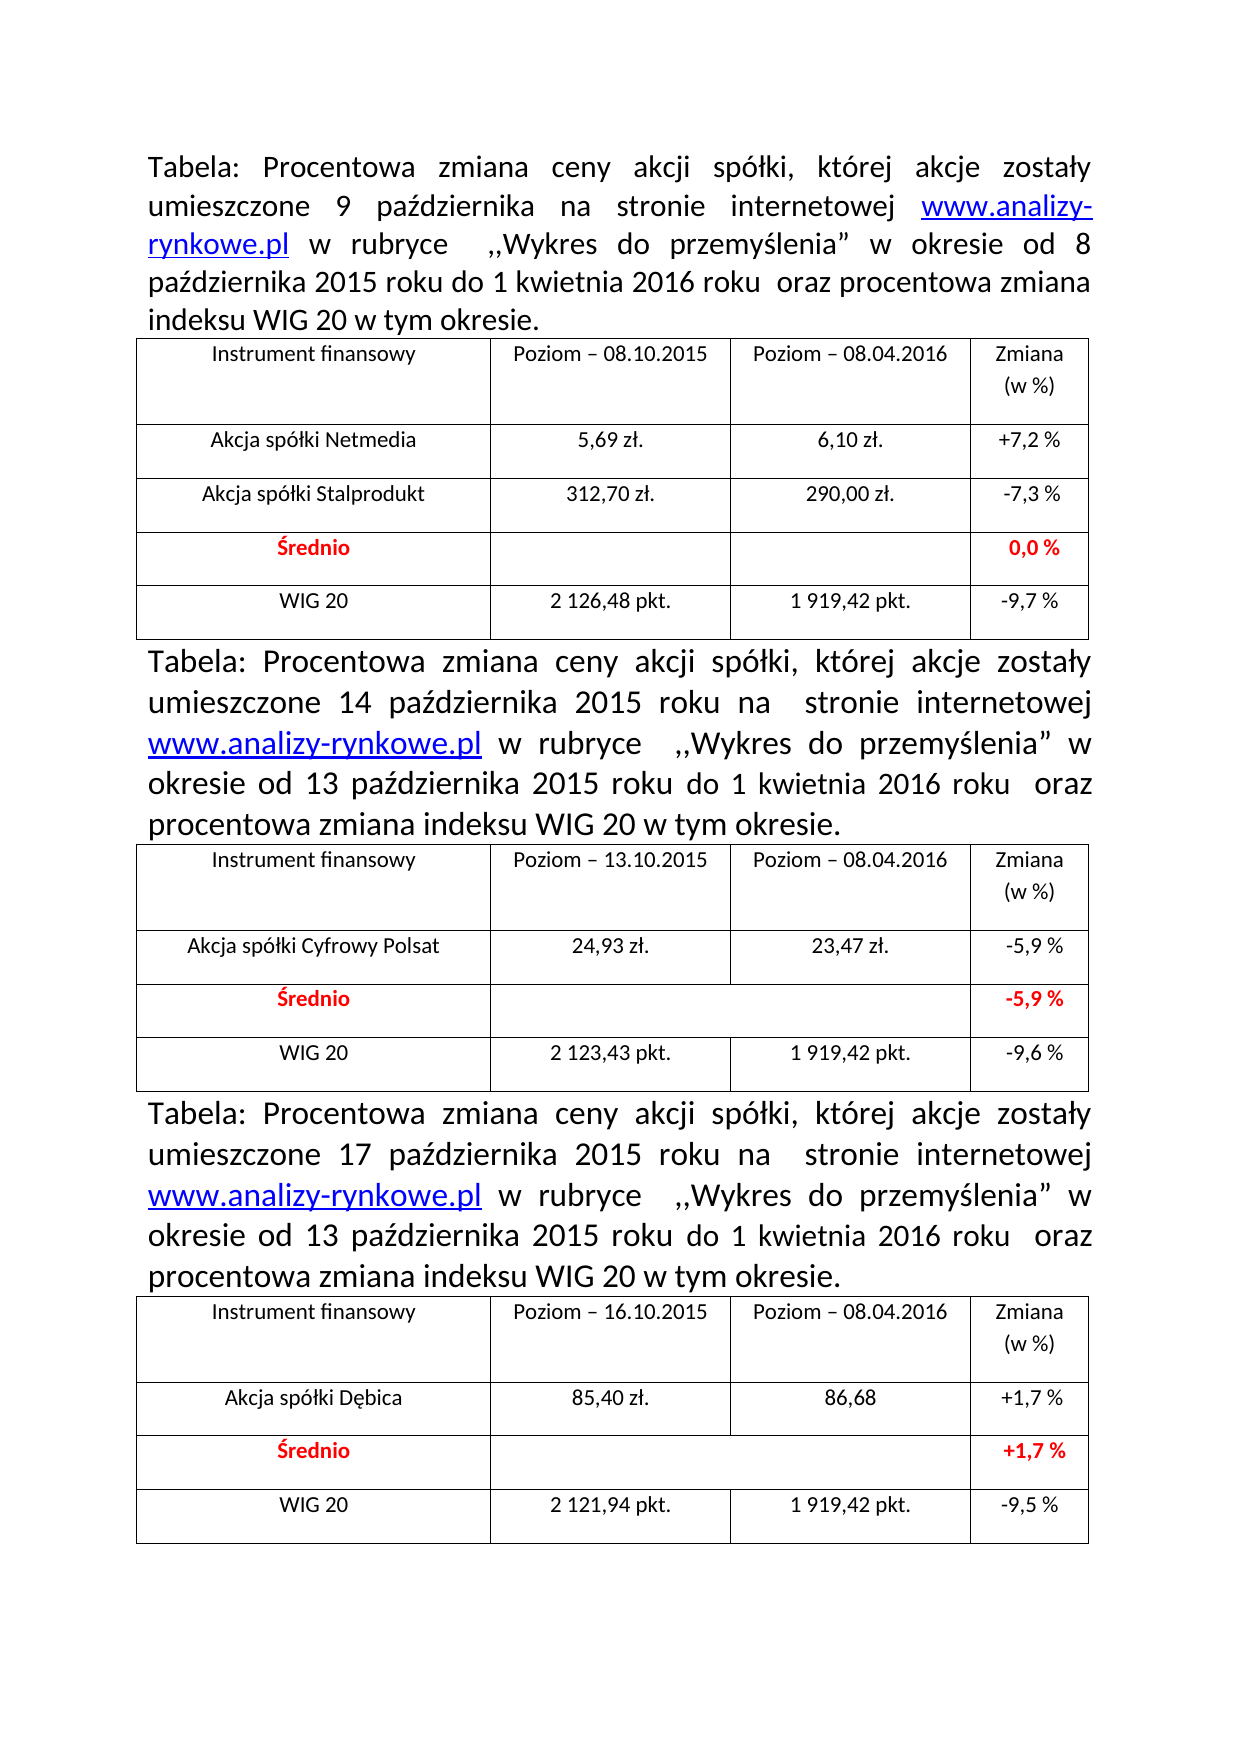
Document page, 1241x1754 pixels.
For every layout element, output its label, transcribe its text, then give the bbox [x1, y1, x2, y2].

table_cell 85,40 zł. [491, 1383, 730, 1435]
table_cell 2 123,43 pkt. [491, 1038, 730, 1091]
table_cell 2 121,94 pkt. [491, 1490, 730, 1543]
table_cell 312,70 zł. [491, 479, 730, 532]
table_cell Akcja spółki Stalprodukt [137, 479, 490, 532]
table_cell 2 126,48 pkt. [491, 586, 730, 639]
table_cell -5,9 % [971, 931, 1088, 983]
table_cell -7,3 % [971, 479, 1088, 532]
table_cell 1 919,42 pkt. [731, 586, 970, 639]
table_header Zmiana (w %) [971, 845, 1088, 930]
table_cell [491, 533, 730, 585]
table_cell -9,6 % [971, 1038, 1088, 1091]
table_cell WIG 20 [137, 586, 490, 639]
text Tabela: Procentowa zmiana ceny akcji spółki, której akcje zostały umieszczone 9 października na stronie internetowej www.analizy-rynkowe.pl w rubryce ,,Wykres do przemyślenia” w okresie od 8 października 2015 roku do 1 kwietnia 2016 roku oraz procentowa zmiana indeksu WIG 20 w tym okresie. [148, 148, 1093, 338]
table_header Poziom – 08.04.2016 [731, 1297, 970, 1382]
table_header Poziom – 08.04.2016 [731, 339, 970, 424]
table_cell 86,68 [731, 1383, 970, 1435]
table_cell 0,0 % [971, 533, 1088, 585]
table_cell WIG 20 [137, 1038, 490, 1091]
table_cell Akcja spółki Cyfrowy Polsat [137, 931, 490, 983]
table_cell 1 919,42 pkt. [731, 1490, 970, 1543]
table_header Poziom – 16.10.2015 [491, 1297, 730, 1382]
table_cell [730, 985, 970, 1037]
table_cell [491, 985, 730, 1037]
table_cell [731, 533, 970, 585]
table_cell Akcja spółki Dębica [137, 1383, 490, 1435]
table_cell +7,2 % [971, 425, 1088, 478]
table_cell Średnio [137, 533, 490, 585]
table_header Zmiana (w %) [971, 339, 1088, 424]
table_header Instrument finansowy [137, 1297, 490, 1382]
table_cell Akcja spółki Netmedia [137, 425, 490, 478]
table_cell -5,9 % [971, 985, 1088, 1037]
table_cell [730, 1436, 970, 1489]
table_cell 24,93 zł. [491, 931, 730, 983]
table_header Poziom – 08.10.2015 [491, 339, 730, 424]
table_cell 6,10 zł. [731, 425, 970, 478]
table_cell Średnio [137, 985, 490, 1037]
table_header Instrument finansowy [137, 845, 490, 930]
table_cell 23,47 zł. [731, 931, 970, 983]
table_cell 290,00 zł. [731, 479, 970, 532]
table_cell 5,69 zł. [491, 425, 730, 478]
text Tabela: Procentowa zmiana ceny akcji spółki, której akcje zostały umieszczone 17 października 2015 roku na stronie internetowej www.analizy-rynkowe.pl w rubryce ,,Wykres do przemyślenia” w okresie od 13 października 2015 roku do 1 kwietnia 2016 roku oraz procentowa zmiana indeksu WIG 20 w tym okresie. [148, 1092, 1093, 1296]
table_cell 1 919,42 pkt. [731, 1038, 970, 1091]
table_header Poziom – 13.10.2015 [491, 845, 730, 930]
table_cell -9,5 % [971, 1490, 1088, 1543]
table_cell [491, 1436, 730, 1489]
table_cell +1,7 % [971, 1383, 1088, 1435]
table_header Instrument finansowy [137, 339, 490, 424]
table_cell -9,7 % [971, 586, 1088, 639]
table_header Zmiana (w %) [971, 1297, 1088, 1382]
text Tabela: Procentowa zmiana ceny akcji spółki, której akcje zostały umieszczone 14 października 2015 roku na stronie internetowej www.analizy-rynkowe.pl w rubryce ,,Wykres do przemyślenia” w okresie od 13 października 2015 roku do 1 kwietnia 2016 roku oraz procentowa zmiana indeksu WIG 20 w tym okresie. [148, 640, 1093, 844]
table_cell Średnio [137, 1436, 490, 1489]
table_cell WIG 20 [137, 1490, 490, 1543]
table_cell +1,7 % [971, 1436, 1088, 1489]
table_header Poziom – 08.04.2016 [731, 845, 970, 930]
